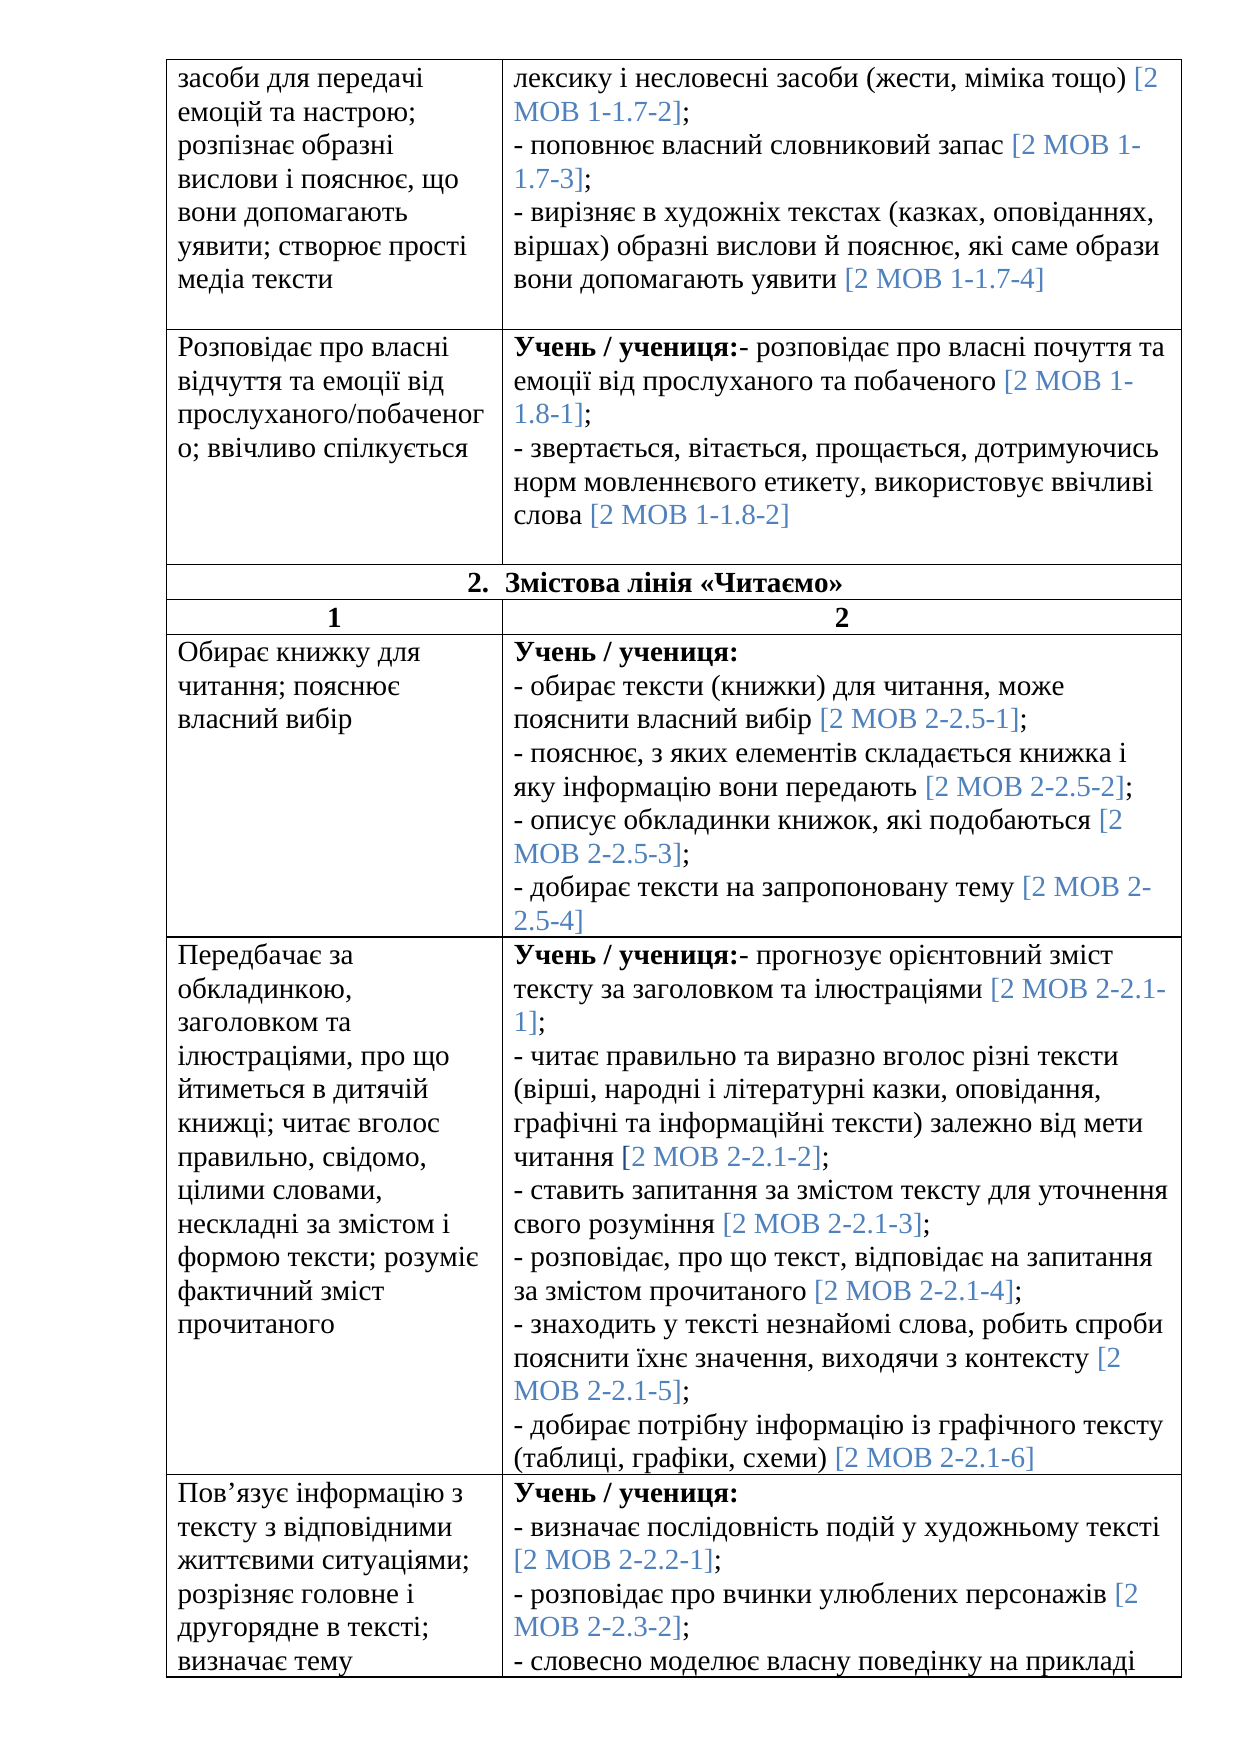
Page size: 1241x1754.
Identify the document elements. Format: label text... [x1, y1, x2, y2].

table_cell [167, 1475, 502, 1676]
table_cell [503, 60, 1181, 328]
table_cell Учень / учениця:- прогнозує орієнтовний зміст тексту за заголовком та ілюстраціями [2 МОВ 2-2.1-1]; - читає правильно та виразно вголос різні тексти (вірші, народні і літературні казки, оповідання, графічні та інформаційні тексти) залежно від мети читання [2 МОВ 2-2.1-2]; - ставить запитання за змістом тексту для уточнення свого розуміння [2 МОВ 2-2.1-3]; - розповідає, про що текст, відповідає на запитання за змістом прочитаного [2 МОВ 2-2.1-4]; - знаходить у тексті незнайомі слова, робить спроби пояснити їхнє значення, виходячи з контексту [2 МОВ 2-2.1-5]; - добирає потрібну інформацію із графічного тексту (таблиці, графіки, схеми) [2 МОВ 2-2.1-6] [503, 938, 1181, 1474]
table_cell Розповідає про власні відчуття та емоції від прослуханого/побаченого; ввічливо спілкується [167, 330, 502, 564]
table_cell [167, 60, 502, 328]
table_cell Передбачає за обкладинкою, заголовком та ілюстраціями, про що йтиметься в дитячій книжці; читає вголос правильно, свідомо, цілими словами, нескладні за змістом і формою тексти; розуміє фактичний зміст прочитаного [167, 938, 502, 1474]
table_cell 1 [167, 600, 502, 633]
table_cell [503, 1475, 1181, 1676]
table_cell Учень / учениця: - обирає тексти (книжки) для читання, може пояснити власний вибір [2 МОВ 2-2.5-1]; - пояснює, з яких елементів складається книжка і яку інформацію вони передають [2 МОВ 2-2.5-2]; - описує обкладинки книжок, які подобаються [2 МОВ 2-2.5-3]; - добирає тексти на запропоновану тему [2 МОВ 2-2.5-4] [503, 635, 1181, 936]
table_cell 2 [503, 600, 1181, 633]
table_cell Змістова лінія «Читаємо» [167, 565, 1181, 599]
table_cell Учень / учениця:- розповідає про власні почуття та емоції від прослуханого та побаченого [2 МОВ 1-1.8-1]; - звертається, вітається, прощається, дотримуючись норм мовленнєвого етикету, використовує ввічливі слова [2 МОВ 1-1.8-2] [503, 330, 1181, 564]
table_cell Обирає книжку для читання; пояснює власний вибір [167, 635, 502, 936]
